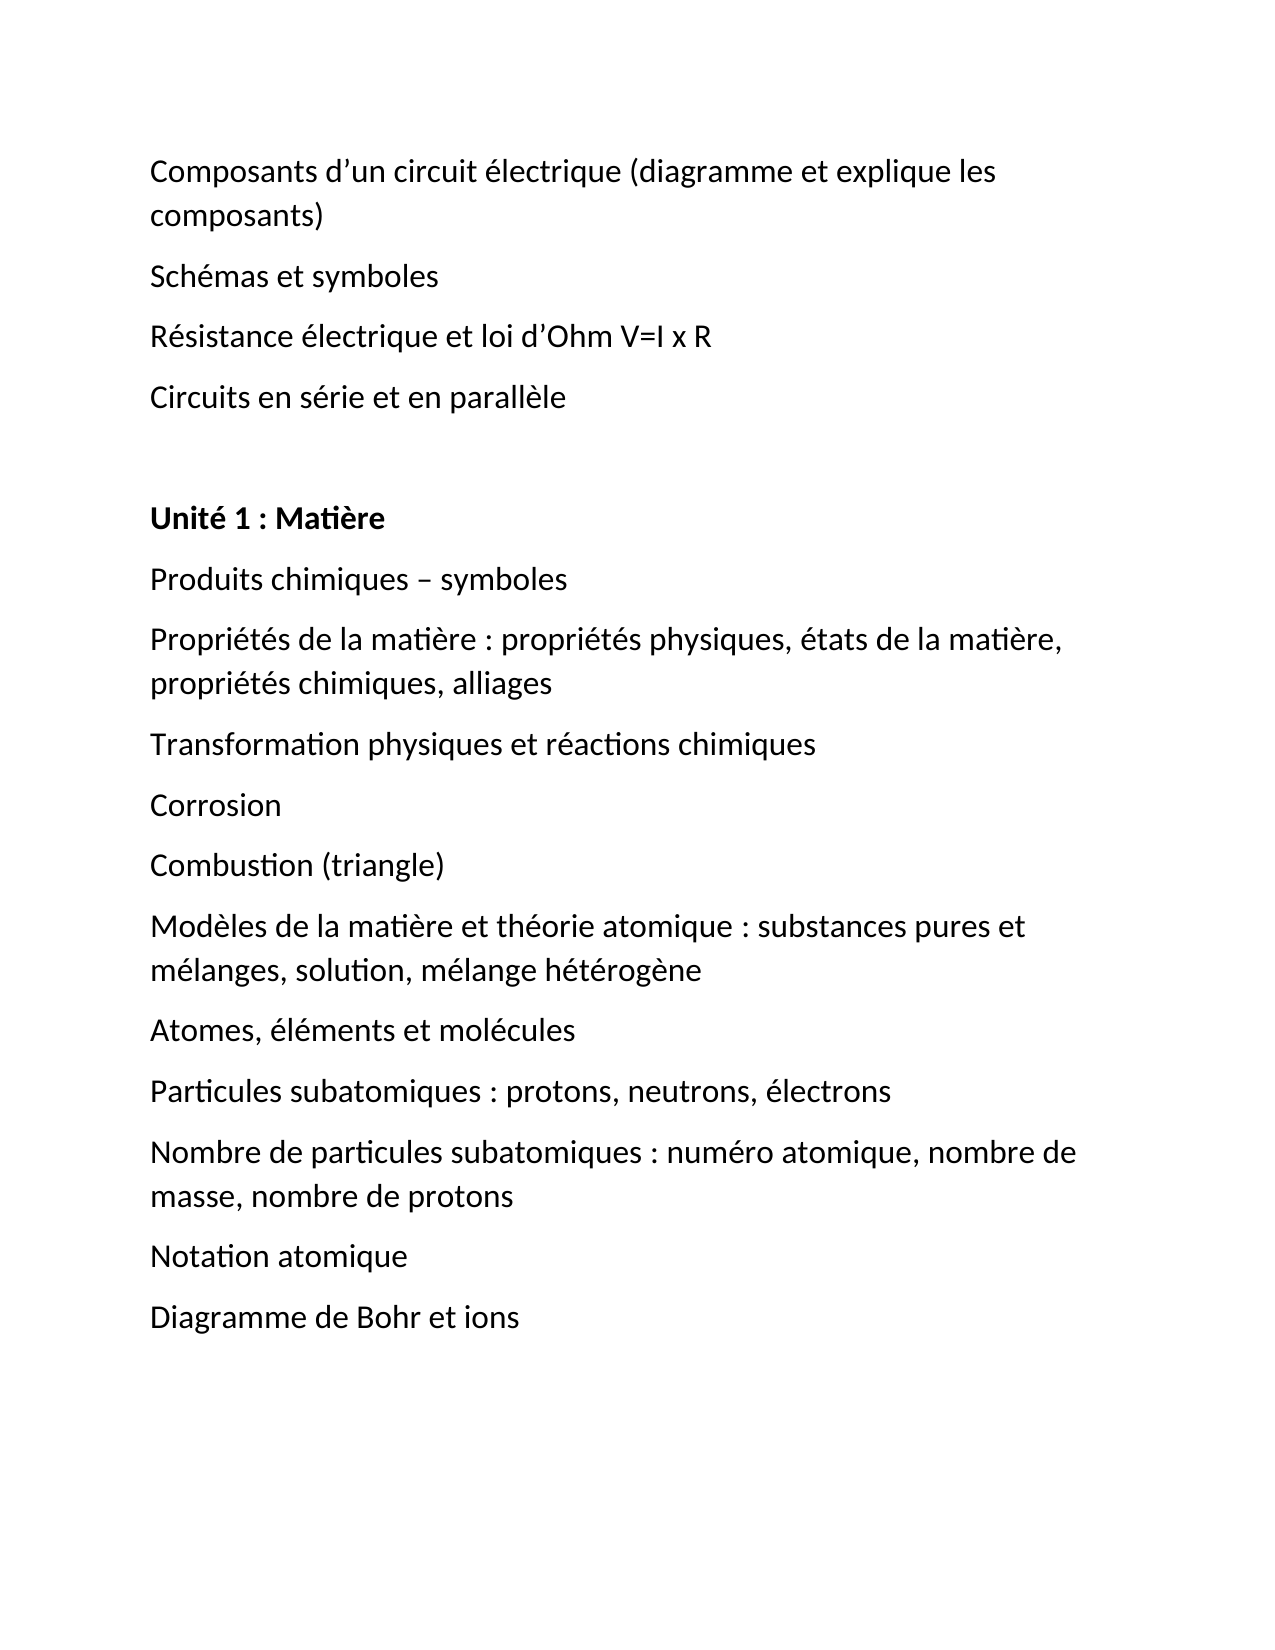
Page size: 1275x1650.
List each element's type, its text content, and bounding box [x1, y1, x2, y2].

text Schémas et symboles [150, 254, 1125, 295]
text Composants d’un circuit électrique (diagramme et explique les composants) [150, 150, 1125, 235]
text Modèles de la matière et théorie atomique : substances pures et mélanges, solution, mélange hétérogène [150, 905, 1125, 989]
text Résistance électrique et loi d’Ohm V=I x R [150, 315, 1125, 356]
text Diagramme de Bohr et ions [150, 1296, 1125, 1337]
text Propriétés de la matière : propriétés physiques, états de la matière, propriétés chimiques, alliages [150, 618, 1125, 703]
text Notation atomique [150, 1235, 1125, 1276]
text Corrosion [150, 783, 1125, 824]
text Nombre de particules subatomiques : numéro atomique, nombre de masse, nombre de protons [150, 1131, 1125, 1215]
text Particules subatomiques : protons, neutrons, électrons [150, 1070, 1125, 1111]
text Transformation physiques et réactions chimiques [150, 723, 1125, 764]
text Produits chimiques – symboles [150, 558, 1125, 598]
text Atomes, éléments et molécules [150, 1009, 1125, 1050]
text Circuits en série et en parallèle [150, 376, 1125, 417]
text Combustion (triangle) [150, 844, 1125, 885]
text Unité 1 : Matière [150, 497, 1125, 538]
